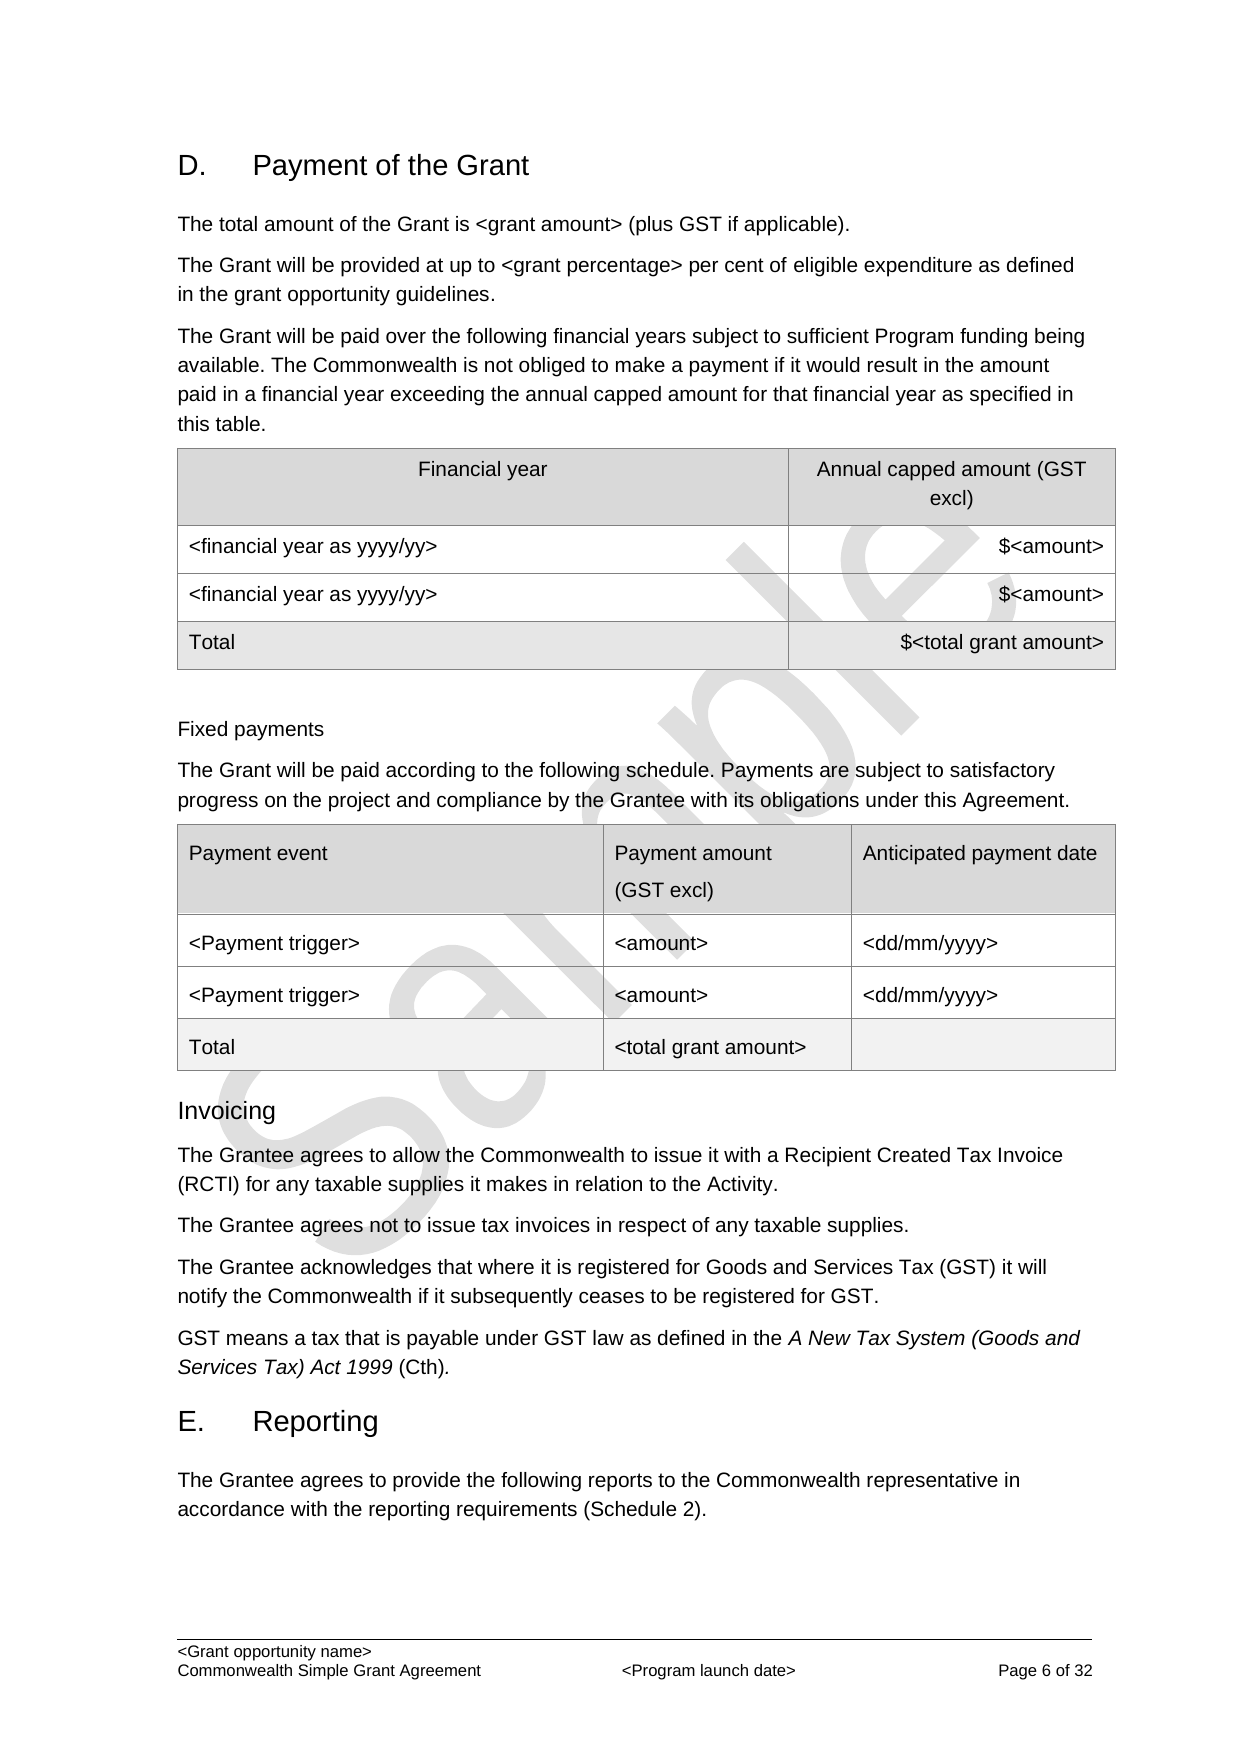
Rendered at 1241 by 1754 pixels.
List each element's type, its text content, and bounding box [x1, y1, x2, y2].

table_header Payment amount (GST excl) [604, 825, 851, 913]
table_header Payment event [178, 825, 603, 913]
text The Grantee acknowledges that where it is registered for Goods and Services Tax (GST) it will notify the Commonwealth if it subsequently ceases to be registered for GST. [177, 1250, 1092, 1308]
text The Grantee agrees to provide the following reports to the Commonwealth representative in accordance with the reporting requirements (Schedule 2). [177, 1462, 1092, 1521]
table_cell <dd/mm/yyyy> [852, 915, 1115, 966]
subtitle Invoicing [177, 1096, 1092, 1125]
table_cell $<amount> [789, 574, 1115, 621]
table_cell <dd/mm/yyyy> [852, 967, 1115, 1018]
subtitle Payment of the Grant [177, 148, 1092, 181]
text Fixed payments [177, 711, 1092, 741]
subtitle Reporting [177, 1404, 1092, 1437]
table_cell <financial year as yyyy/yy> [178, 526, 788, 573]
table_cell Total [178, 622, 788, 669]
text The total amount of the Grant is <grant amount> (plus GST if applicable). [177, 206, 1092, 235]
table_cell <Payment trigger> [178, 967, 603, 1018]
table_header Anticipated payment date [852, 825, 1115, 913]
table_cell $<total grant amount> [789, 622, 1115, 669]
table_cell <amount> [604, 915, 851, 966]
table_cell <financial year as yyyy/yy> [178, 574, 788, 621]
text The Grant will be paid according to the following schedule. Payments are subject to satisfactory progress on the project and compliance by the Grantee with its obligations under this Agreement. [177, 753, 1092, 811]
text The Grant will be paid over the following financial years subject to sufficient Program funding being available. The Commonwealth is not obliged to make a payment if it would result in the amount paid in a financial year exceeding the annual capped amount for that financial year as specified in this table. [177, 319, 1092, 435]
table_header Annual capped amount (GST excl) [789, 449, 1115, 525]
table_cell <Payment trigger> [178, 915, 603, 966]
text GST means a tax that is payable under GST law as defined in the A New Tax System (Goods and Services Tax) Act 1999 (Cth). [177, 1321, 1092, 1379]
text The Grantee agrees to allow the Commonwealth to issue it with a Recipient Created Tax Invoice (RCTI) for any taxable supplies it makes in relation to the Activity. [177, 1137, 1092, 1196]
table_cell <total grant amount> [604, 1019, 851, 1070]
table_cell $<amount> [789, 526, 1115, 573]
table_cell Total [178, 1019, 603, 1070]
text The Grant will be provided at up to <grant percentage> per cent of eligible expenditure as defined in the grant opportunity guidelines. [177, 248, 1092, 306]
table_header Financial year [178, 449, 788, 525]
table_cell <amount> [604, 967, 851, 1018]
text The Grantee agrees not to issue tax invoices in respect of any taxable supplies. [177, 1208, 1092, 1237]
table_cell [852, 1019, 1115, 1070]
